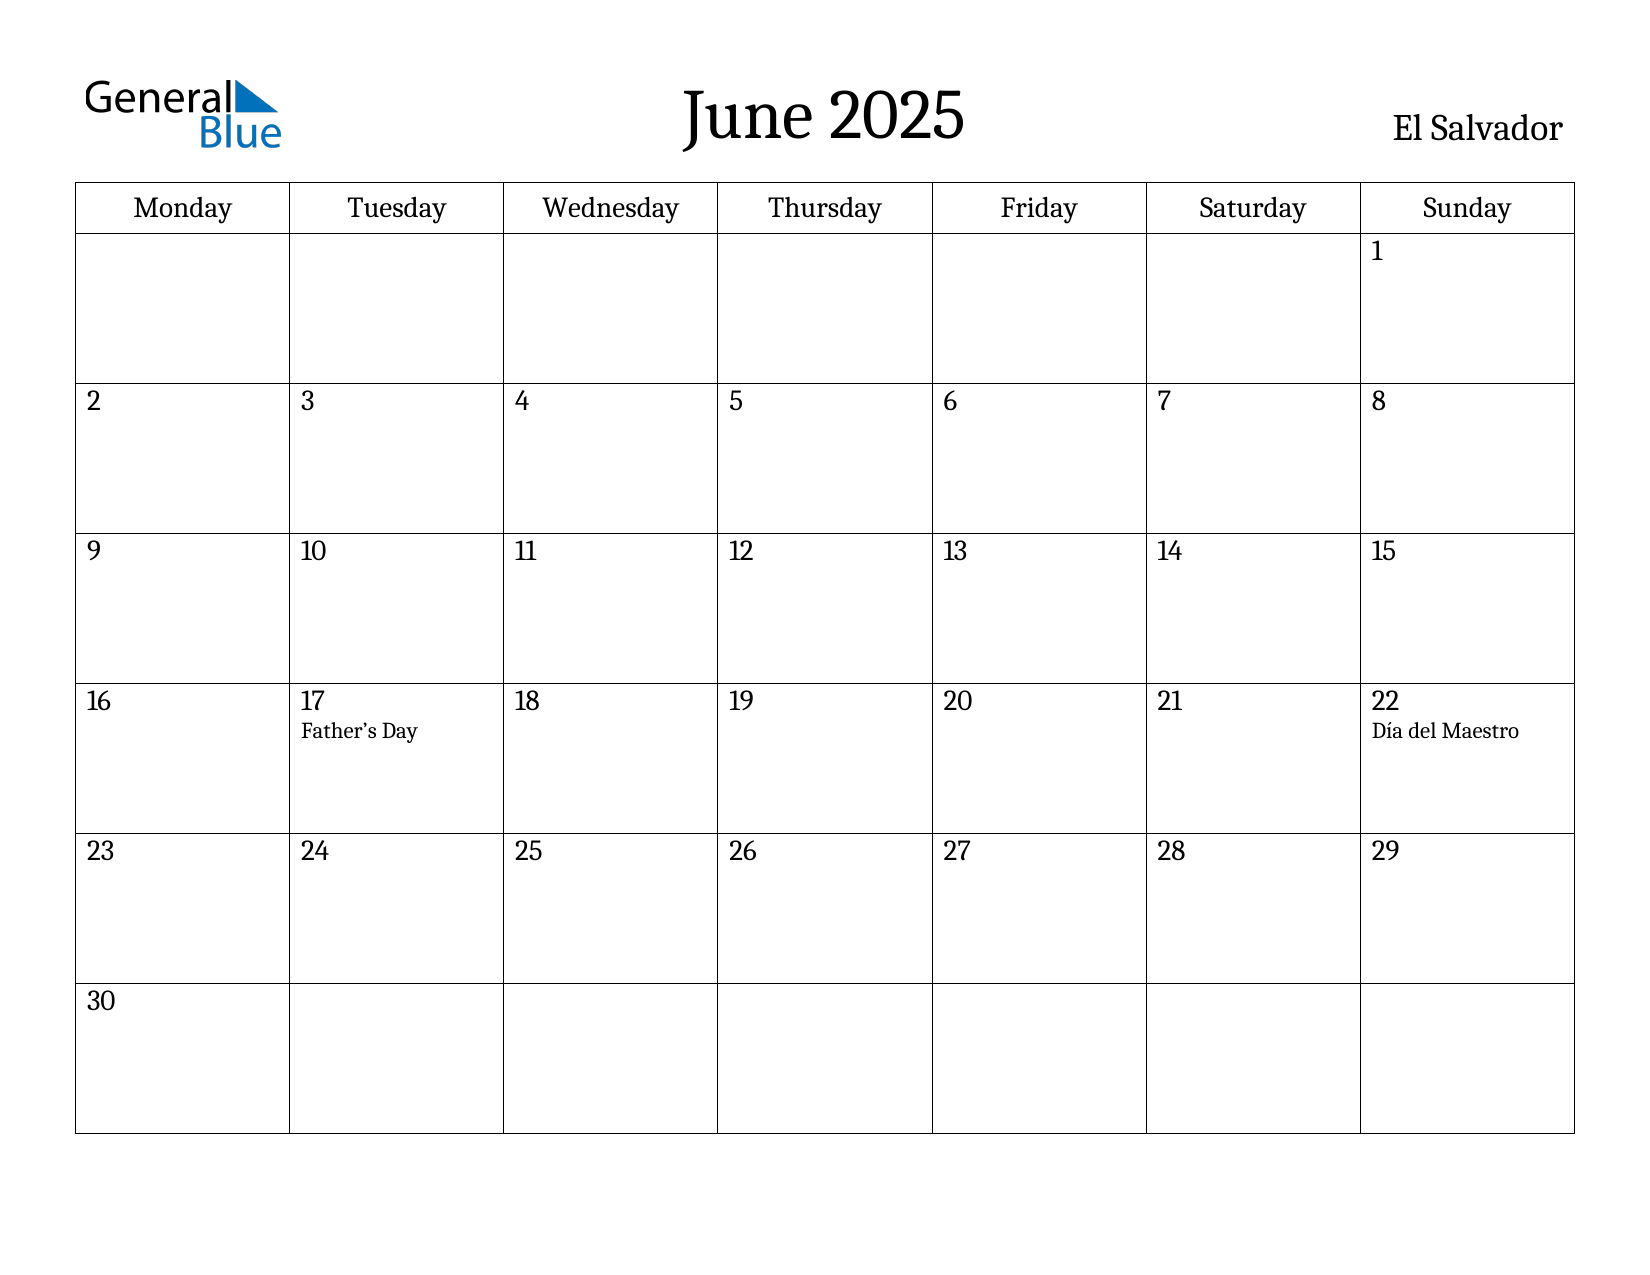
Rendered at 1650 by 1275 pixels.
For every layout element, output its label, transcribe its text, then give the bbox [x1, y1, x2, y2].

table_cell 1 [1361, 234, 1574, 267]
table_cell [1147, 234, 1360, 267]
table_cell [933, 267, 1146, 383]
table_cell 12 [718, 534, 932, 567]
table_cell 13 [933, 534, 1146, 567]
table_header [76, 75, 503, 182]
table_cell 2 [76, 384, 289, 417]
table_cell [504, 717, 717, 833]
table_cell Día del Maestro [1361, 717, 1574, 833]
picture [86, 80, 281, 148]
table_cell 30 [76, 984, 289, 1017]
table_cell [504, 1018, 717, 1133]
table_cell 10 [290, 534, 503, 567]
table_cell [933, 234, 1146, 267]
table_cell [76, 267, 289, 383]
table_cell [290, 267, 503, 383]
table_cell Sunday [1361, 183, 1574, 233]
table_cell [1147, 868, 1360, 983]
table_header June 2025 [504, 75, 1146, 182]
table_header El Salvador [1146, 75, 1574, 182]
table_cell [933, 417, 1146, 533]
table_cell [290, 1018, 503, 1133]
table_cell [76, 717, 289, 833]
table_cell 11 [504, 534, 717, 567]
table_cell 23 [76, 834, 289, 867]
table_cell [718, 717, 932, 833]
table_cell [718, 984, 932, 1017]
table_cell [290, 234, 503, 267]
table_cell [718, 1018, 932, 1133]
table_cell 29 [1361, 834, 1574, 867]
table_cell 20 [933, 684, 1146, 717]
table_cell 21 [1147, 684, 1360, 717]
table_cell [504, 417, 717, 533]
table_cell [290, 417, 503, 533]
table_cell [76, 868, 289, 983]
table_cell [290, 868, 503, 983]
table_cell 19 [718, 684, 932, 717]
table_cell [1361, 417, 1574, 533]
table_cell 3 [290, 384, 503, 417]
table_cell [718, 234, 932, 267]
table_cell [718, 868, 932, 983]
table_cell [76, 1018, 289, 1133]
table_cell [1147, 417, 1360, 533]
table_cell [1147, 267, 1360, 383]
table_cell Father’s Day [290, 717, 503, 833]
table_cell [504, 984, 717, 1017]
table_cell Tuesday [290, 183, 503, 233]
table_cell [290, 984, 503, 1017]
table_cell Thursday [718, 183, 932, 233]
table_cell [933, 1018, 1146, 1133]
table_cell [933, 717, 1146, 833]
table_cell 17 [290, 684, 503, 717]
table_cell [76, 567, 289, 683]
table_cell [76, 234, 289, 267]
table_cell 25 [504, 834, 717, 867]
table_cell 9 [76, 534, 289, 567]
table_cell 24 [290, 834, 503, 867]
table_cell [504, 267, 717, 383]
table_cell [718, 267, 932, 383]
table_cell [1361, 1018, 1574, 1133]
table_cell 6 [933, 384, 1146, 417]
table_cell Monday [76, 183, 289, 233]
table_cell [504, 868, 717, 983]
table_cell 22 [1361, 684, 1574, 717]
table_cell [504, 567, 717, 683]
table_cell 26 [718, 834, 932, 867]
table_cell [504, 234, 717, 267]
table_cell 5 [718, 384, 932, 417]
table_cell 28 [1147, 834, 1360, 867]
table_cell [933, 984, 1146, 1017]
table_cell 8 [1361, 384, 1574, 417]
table_cell [290, 567, 503, 683]
table_cell Wednesday [504, 183, 717, 233]
table_cell [933, 868, 1146, 983]
table_cell [1361, 267, 1574, 383]
table_cell 16 [76, 684, 289, 717]
table_cell [76, 417, 289, 533]
table_cell [1147, 567, 1360, 683]
table_cell 27 [933, 834, 1146, 867]
table_cell [933, 567, 1146, 683]
table_cell [1361, 984, 1574, 1017]
table_cell [1147, 984, 1360, 1017]
table_cell 14 [1147, 534, 1360, 567]
table_cell 4 [504, 384, 717, 417]
table_cell 18 [504, 684, 717, 717]
table_cell 15 [1361, 534, 1574, 567]
table_cell [1147, 1018, 1360, 1133]
table_cell [1361, 868, 1574, 983]
table_cell [718, 567, 932, 683]
table_cell 7 [1147, 384, 1360, 417]
table_cell Friday [933, 183, 1146, 233]
table_cell [718, 417, 932, 533]
table_cell Saturday [1147, 183, 1360, 233]
table_cell [1147, 717, 1360, 833]
table_cell [1361, 567, 1574, 683]
